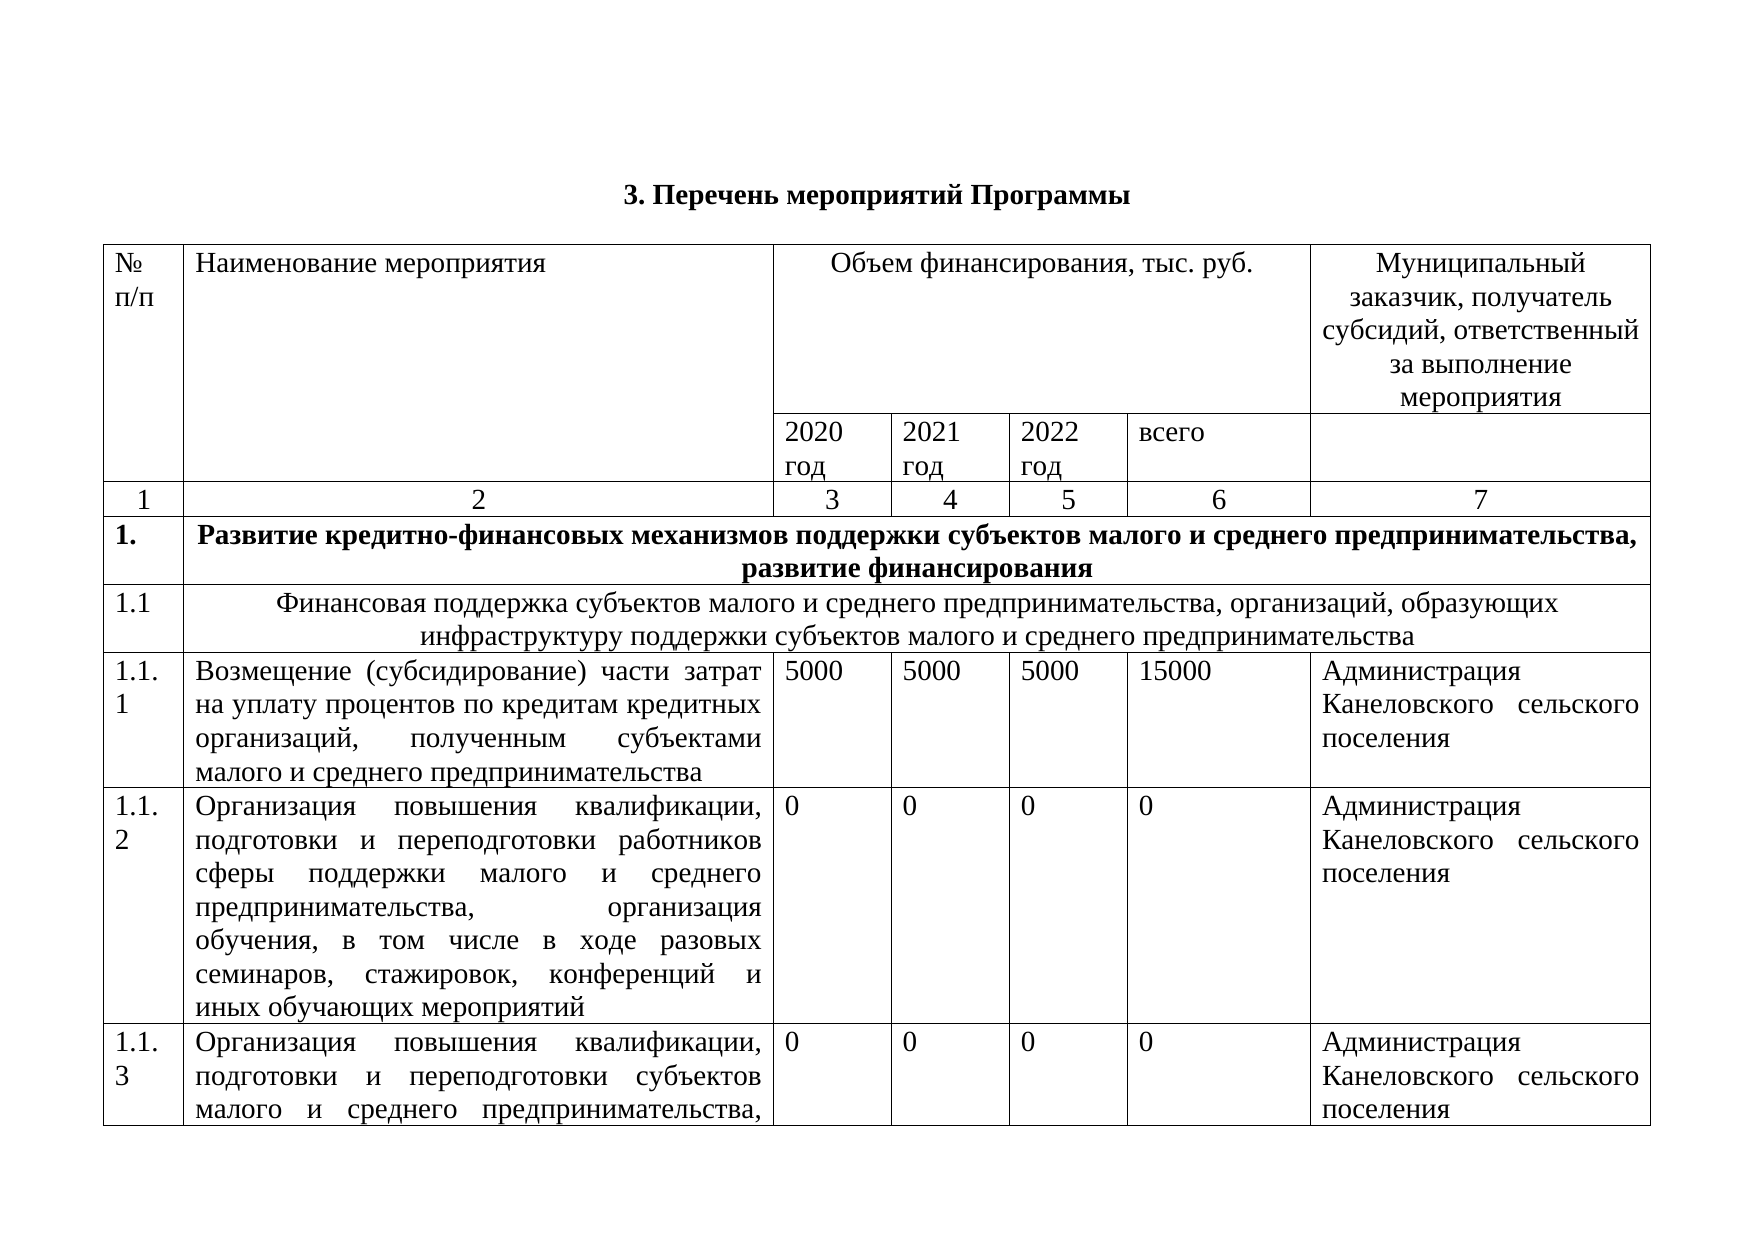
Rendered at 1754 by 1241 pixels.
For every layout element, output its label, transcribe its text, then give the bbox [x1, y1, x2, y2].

table_cell Развитие кредитно-финансовых механизмов поддержки субъектов малого и среднего предпринимательства, развитие финансирования [184, 517, 1650, 584]
table_header Муниципальный заказчик, получатель субсидий, ответственный за выполнение мероприятия [1311, 245, 1650, 413]
table_cell 2020 год [774, 414, 891, 481]
table_cell 7 [1311, 482, 1650, 516]
table_cell Администрация Канеловского сельского поселения [1311, 653, 1650, 787]
table_cell 1.1.3 [104, 1024, 183, 1125]
table_cell Возмещение (субсидирование) части затрат на уплату процентов по кредитам кредитных организаций, полученным субъектами малого и среднего предпринимательства [184, 653, 773, 787]
table_cell 2021 год [892, 414, 1009, 481]
table_cell 0 [1128, 788, 1310, 1023]
table_cell 6 [1128, 482, 1310, 516]
table_cell 0 [1010, 788, 1127, 1023]
table_cell 1.1.1 [104, 653, 183, 787]
text 3. Перечень мероприятий Программы [118, 177, 1636, 211]
table_cell 5 [1010, 482, 1127, 516]
table_cell 1.1 [104, 585, 183, 652]
table_cell 0 [774, 1024, 891, 1125]
table_cell 5000 [1010, 653, 1127, 787]
table_cell 2022 год [1010, 414, 1127, 481]
table_cell 15000 [1128, 653, 1310, 787]
table_cell 2 [184, 482, 773, 516]
table_cell 5000 [892, 653, 1009, 787]
table_cell Администрация Канеловского сельского поселения [1311, 788, 1650, 1023]
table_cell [1311, 1024, 1650, 1125]
table_cell 1. [104, 517, 183, 584]
table_cell 4 [892, 482, 1009, 516]
table_cell 5000 [774, 653, 891, 787]
table_cell 0 [1010, 1024, 1127, 1125]
table_cell 0 [892, 1024, 1009, 1125]
table_cell 3 [774, 482, 891, 516]
table_cell 0 [892, 788, 1009, 1023]
table_cell 1.1.2 [104, 788, 183, 1023]
table_cell [1311, 414, 1650, 481]
table_cell всего [1128, 414, 1310, 481]
table_cell 1 [104, 482, 183, 516]
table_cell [184, 1024, 773, 1125]
table_cell 0 [1128, 1024, 1310, 1125]
table_header Наименование мероприятия [184, 245, 773, 481]
table_header № п/п [104, 245, 183, 481]
table_header Объем финансирования, тыс. руб. [774, 245, 1310, 413]
table_cell Организация повышения квалификации, подготовки и переподготовки работников сферы поддержки малого и среднего предпринимательства, организация обучения, в том числе в ходе разовых семинаров, стажировок, конференций и иных обучающих мероприятий [184, 788, 773, 1023]
table_cell Финансовая поддержка субъектов малого и среднего предпринимательства, организаций, образующих инфраструктуру поддержки субъектов малого и среднего предпринимательства [184, 585, 1650, 652]
table_cell 0 [774, 788, 891, 1023]
